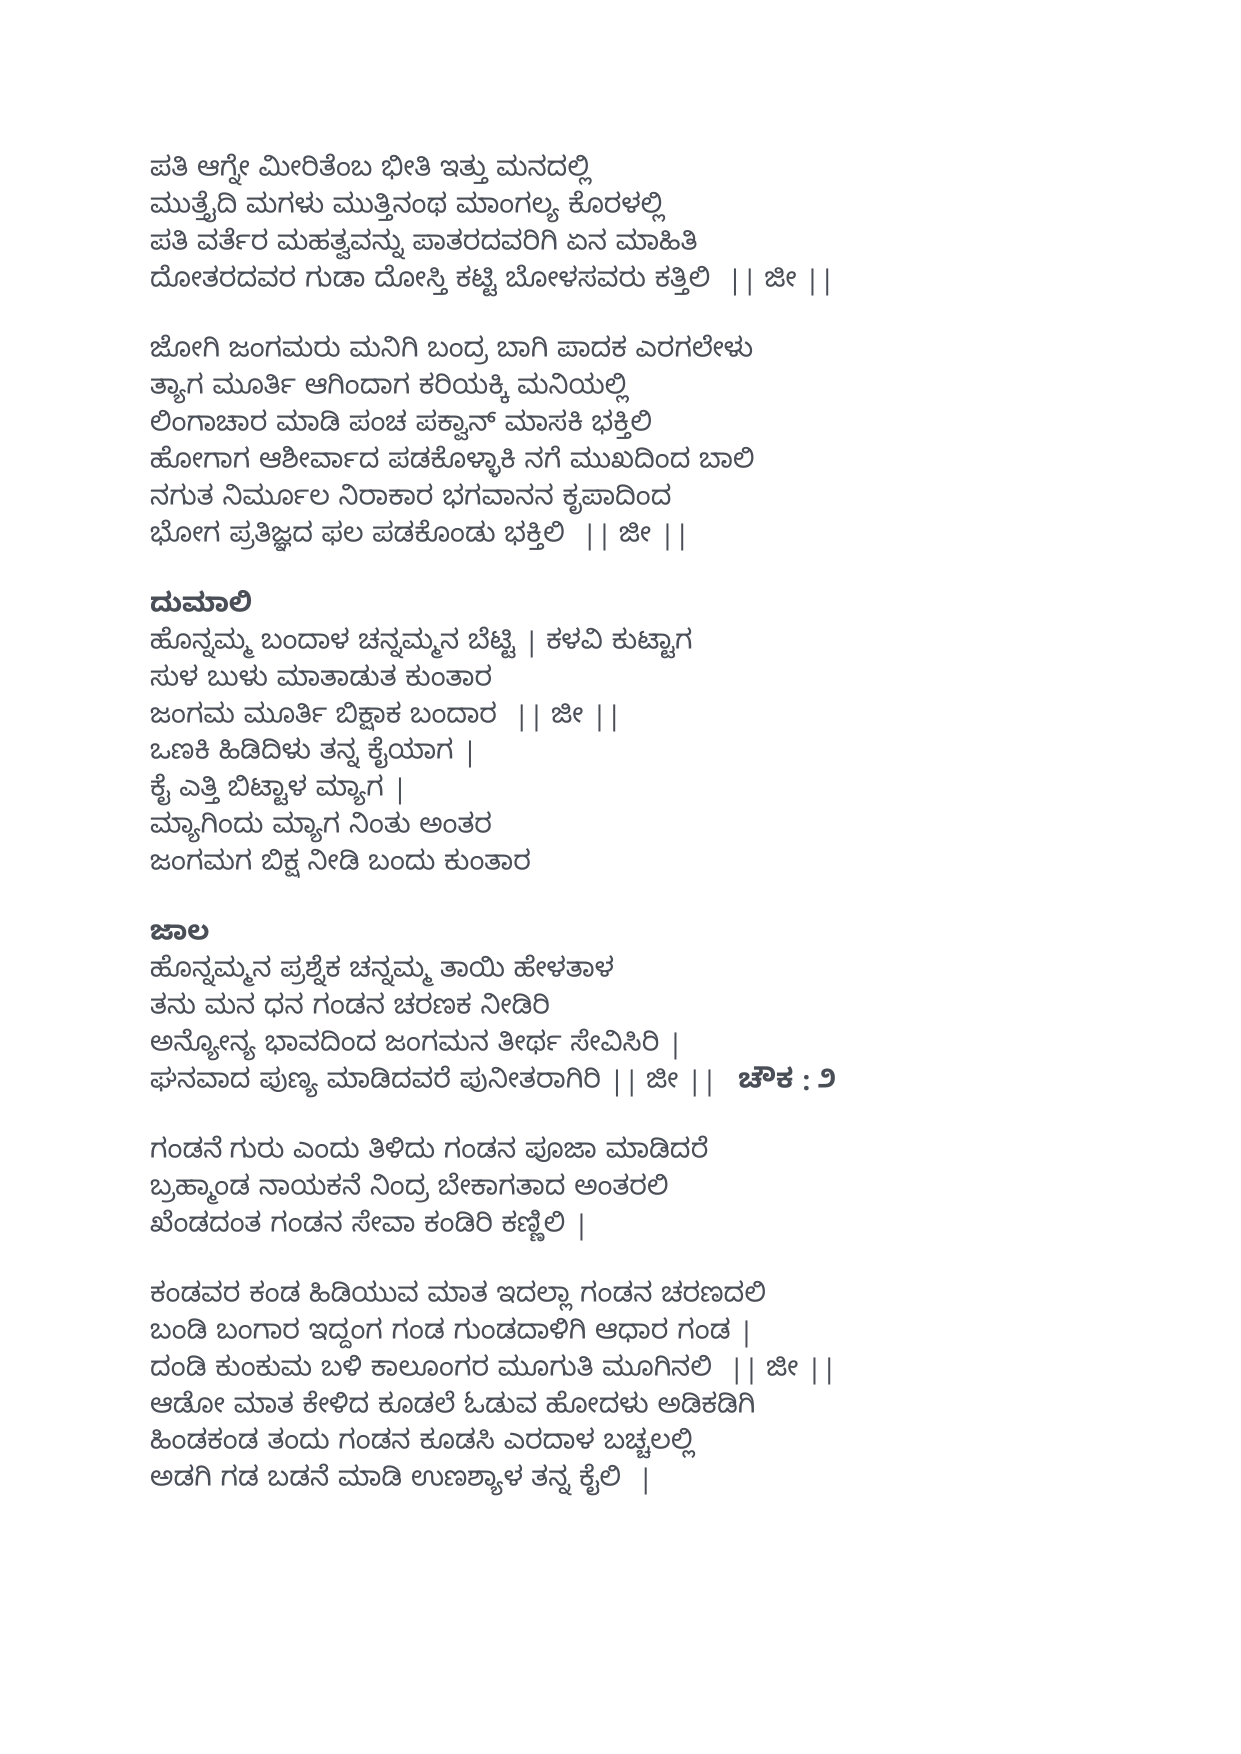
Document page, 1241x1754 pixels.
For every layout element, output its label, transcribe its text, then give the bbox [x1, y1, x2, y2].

text ಗಂಡನೆ ಗುರು ಎಂದು ತಿಳಿದು ಗಂಡನ ಪೂಜಾ ಮಾಡಿದರೆ ಬ್ರಹ್ಮಾಂಡ ನಾಯಕನೆ ನಿಂದ್ರ ಬೇಕಾಗತಾದ ಅಂತರಲಿ ಖೆಂಡದಂತ ಗಂಡನ ಸೇವಾ ಕಂಡಿರಿ ಕಣ್ಣಿಲಿ | [150, 1131, 1090, 1242]
text ಜಾಲ ಹೊನ್ನಮ್ಮನ ಪ್ರಶ್ನೆಕ ಚನ್ನಮ್ಮ ತಾಯಿ ಹೇಳತಾಳ ತನು ಮನ ಧನ ಗಂಡನ ಚರಣಕ ನೀಡಿರಿ ಅನ್ಯೋನ್ಯ ಭಾವದಿಂದ ಜಂಗಮನ ತೀರ್ಥ ಸೇವಿಸಿರಿ | ಘನವಾದ ಪುಣ್ಯ ಮಾಡಿದವರೆ ಪುನೀತರಾಗಿರಿ || ಜೀ || ಚೌಕ : ೨ [150, 914, 1090, 1098]
text ಜೋಗಿ ಜಂಗಮರು ಮನಿಗಿ ಬಂದ್ರ ಬಾಗಿ ಪಾದಕ ಎರಗಲೇಳು ತ್ಯಾಗ ಮೂರ್ತಿ ಆಗಿಂದಾಗ ಕರಿಯಕ್ಕಿ ಮನಿಯಲ್ಲಿ ಲಿಂಗಾಚಾರ ಮಾಡಿ ಪಂಚ ಪಕ್ವಾನ್ ಮಾಸಕಿ ಭಕ್ತಿಲಿ ಹೋಗಾಗ ಆಶೀರ್ವಾದ ಪಡಕೊಳ್ಳಾಕಿ ನಗೆ ಮುಖದಿಂದ ಬಾಲಿ ನಗುತ ನಿರ್ಮೂಲ ನಿರಾಕಾರ ಭಗವಾನನ ಕೃಪಾದಿಂದ ಭೋಗ ಪ್ರತಿಜ್ಞದ ಫಲ ಪಡಕೊಂಡು ಭಕ್ತಿಲಿ || ಜೀ || [150, 331, 1090, 552]
text ದುಮಾಲಿ ಹೊನ್ನಮ್ಮ ಬಂದಾಳ ಚನ್ನಮ್ಮನ ಬೆಟ್ಟಿ | ಕಳವಿ ಕುಟ್ಟಾಗ ಸುಳ ಬುಳು ಮಾತಾಡುತ ಕುಂತಾರ ಜಂಗಮ ಮೂರ್ತಿ ಬಿಕ್ಷಾಕ ಬಂದಾರ || ಜೀ || ಒಣಕಿ ಹಿಡಿದಿಳು ತನ್ನ ಕೈಯಾಗ | ಕೈ ಎತ್ತಿ ಬಿಟ್ಟಾಳ ಮ್ಯಾಗ | ಮ್ಯಾಗಿಂದು ಮ್ಯಾಗ ನಿಂತು ಅಂತರ ಜಂಗಮಗ ಬಿಕ್ಷ ನೀಡಿ ಬಂದು ಕುಂತಾರ [150, 585, 1090, 880]
text ಕಂಡವರ ಕಂಡ ಹಿಡಿಯುವ ಮಾತ ಇದಲ್ಲಾ ಗಂಡನ ಚರಣದಲಿ ಬಂಡಿ ಬಂಗಾರ ಇದ್ದಂಗ ಗಂಡ ಗುಂಡದಾಳಿಗಿ ಆಧಾರ ಗಂಡ | ದಂಡಿ ಕುಂಕುಮ ಬಳಿ ಕಾಲೂಂಗರ ಮೂಗುತಿ ಮೂಗಿನಲಿ || ಜೀ || ಆಡೋ ಮಾತ ಕೇಳಿದ ಕೂಡಲೆ ಓಡುವ ಹೋದಳು ಅಡಿಕಡಿಗಿ ಹಿಂಡಕಂಡ ತಂದು ಗಂಡನ ಕೂಡಸಿ ಎರದಾಳ ಬಚ್ಚಲಲ್ಲಿ ಅಡಗಿ ಗಡ ಬಡನೆ ಮಾಡಿ ಉಣಶ್ಯಾಳ ತನ್ನ ಕೈಲಿ | [150, 1275, 1090, 1497]
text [150, 150, 1090, 297]
